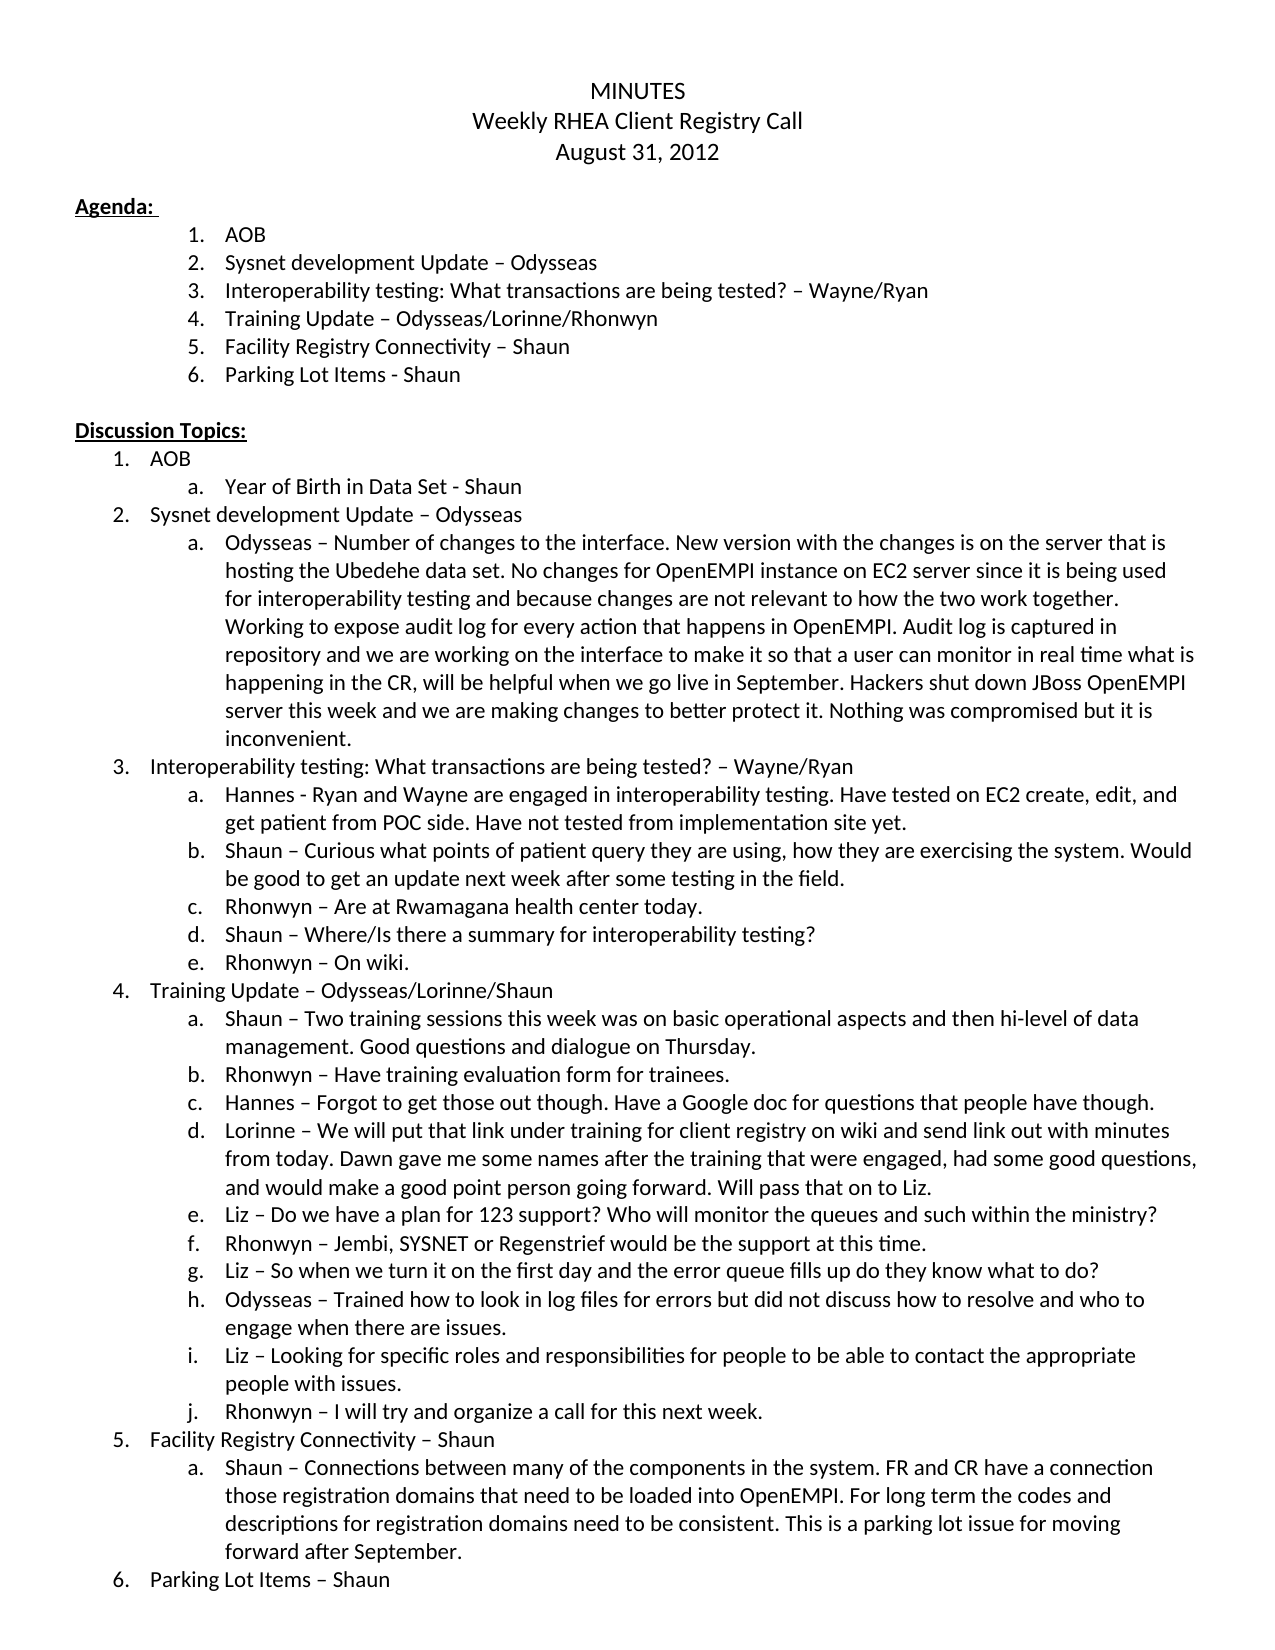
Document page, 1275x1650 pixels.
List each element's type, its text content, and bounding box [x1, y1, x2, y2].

list Liz – So when we turn it on the first day and the error queue fills up do they know what to do? [187, 1257, 1200, 1285]
list Hannes - Ryan and Wayne are engaged in interoperability testing. Have tested on EC2 create, edit, and get patient from POC side. Have not tested from implementation site yet. [187, 780, 1200, 836]
list Odysseas – Trained how to look in log files for errors but did not discuss how to resolve and who to engage when there are issues. [187, 1285, 1200, 1341]
list Rhonwyn – I will try and organize a call for this next week. [187, 1397, 1200, 1425]
list Rhonwyn – On wiki. [187, 948, 1200, 976]
list Lorinne – We will put that link under training for client registry on wiki and send link out with minutes from today. Dawn gave me some names after the training that were engaged, had some good questions, and would make a good point person going forward. Will pass that on to Liz. [187, 1117, 1200, 1201]
text MINUTES [75, 75, 1200, 106]
list AOB [187, 220, 1200, 248]
list Interoperability testing: What transactions are being tested? – Wayne/Ryan [112, 752, 1200, 780]
list Rhonwyn – Jembi, SYSNET or Regenstrief would be the support at this time. [187, 1229, 1200, 1257]
list Sysnet development Update – Odysseas [112, 500, 1200, 528]
list Rhonwyn – Are at Rwamagana health center today. [187, 892, 1200, 920]
list AOB [112, 444, 1200, 472]
text Weekly RHEA Client Registry Call [75, 106, 1200, 136]
list Facility Registry Connectivity – Shaun [187, 332, 1200, 360]
list Year of Birth in Data Set - Shaun [187, 472, 1200, 500]
list Shaun – Curious what points of patient query they are using, how they are exercising the system. Would be good to get an update next week after some testing in the field. [187, 836, 1200, 892]
list Sysnet development Update – Odysseas [187, 248, 1200, 276]
text Agenda: [75, 192, 1200, 220]
list Shaun – Connections between many of the components in the system. FR and CR have a connection those registration domains that need to be loaded into OpenEMPI. For long term the codes and descriptions for registration domains need to be consistent. This is a parking lot issue for moving forward after September. [187, 1453, 1200, 1565]
list Facility Registry Connectivity – Shaun [112, 1425, 1200, 1453]
list Liz – Do we have a plan for 123 support? Who will monitor the queues and such within the ministry? [187, 1201, 1200, 1229]
text Discussion Topics: [75, 416, 1200, 444]
list Hannes – Forgot to get those out though. Have a Google doc for questions that people have though. [187, 1088, 1200, 1117]
list Interoperability testing: What transactions are being tested? – Wayne/Ryan [187, 276, 1200, 304]
list Parking Lot Items - Shaun [187, 360, 1200, 388]
list Shaun – Two training sessions this week was on basic operational aspects and then hi-level of data management. Good questions and dialogue on Thursday. [187, 1004, 1200, 1061]
list Liz – Looking for specific roles and responsibilities for people to be able to contact the appropriate people with issues. [187, 1341, 1200, 1397]
list Training Update – Odysseas/Lorinne/Shaun [112, 976, 1200, 1004]
list Training Update – Odysseas/Lorinne/Rhonwyn [187, 304, 1200, 332]
text August 31, 2012 [75, 136, 1200, 167]
list Rhonwyn – Have training evaluation form for trainees. [187, 1061, 1200, 1088]
list Odysseas – Number of changes to the interface. New version with the changes is on the server that is hosting the Ubedehe data set. No changes for OpenEMPI instance on EC2 server since it is being used for interoperability testing and because changes are not relevant to how the two work together. Working to expose audit log for every action that happens in OpenEMPI. Audit log is captured in repository and we are working on the interface to make it so that a user can monitor in real time what is happening in the CR, will be helpful when we go live in September. Hackers shut down JBoss OpenEMPI server this week and we are making changes to better protect it. Nothing was compromised but it is inconvenient. [187, 528, 1200, 752]
list Parking Lot Items – Shaun [112, 1565, 1200, 1593]
list Shaun – Where/Is there a summary for interoperability testing? [187, 920, 1200, 948]
